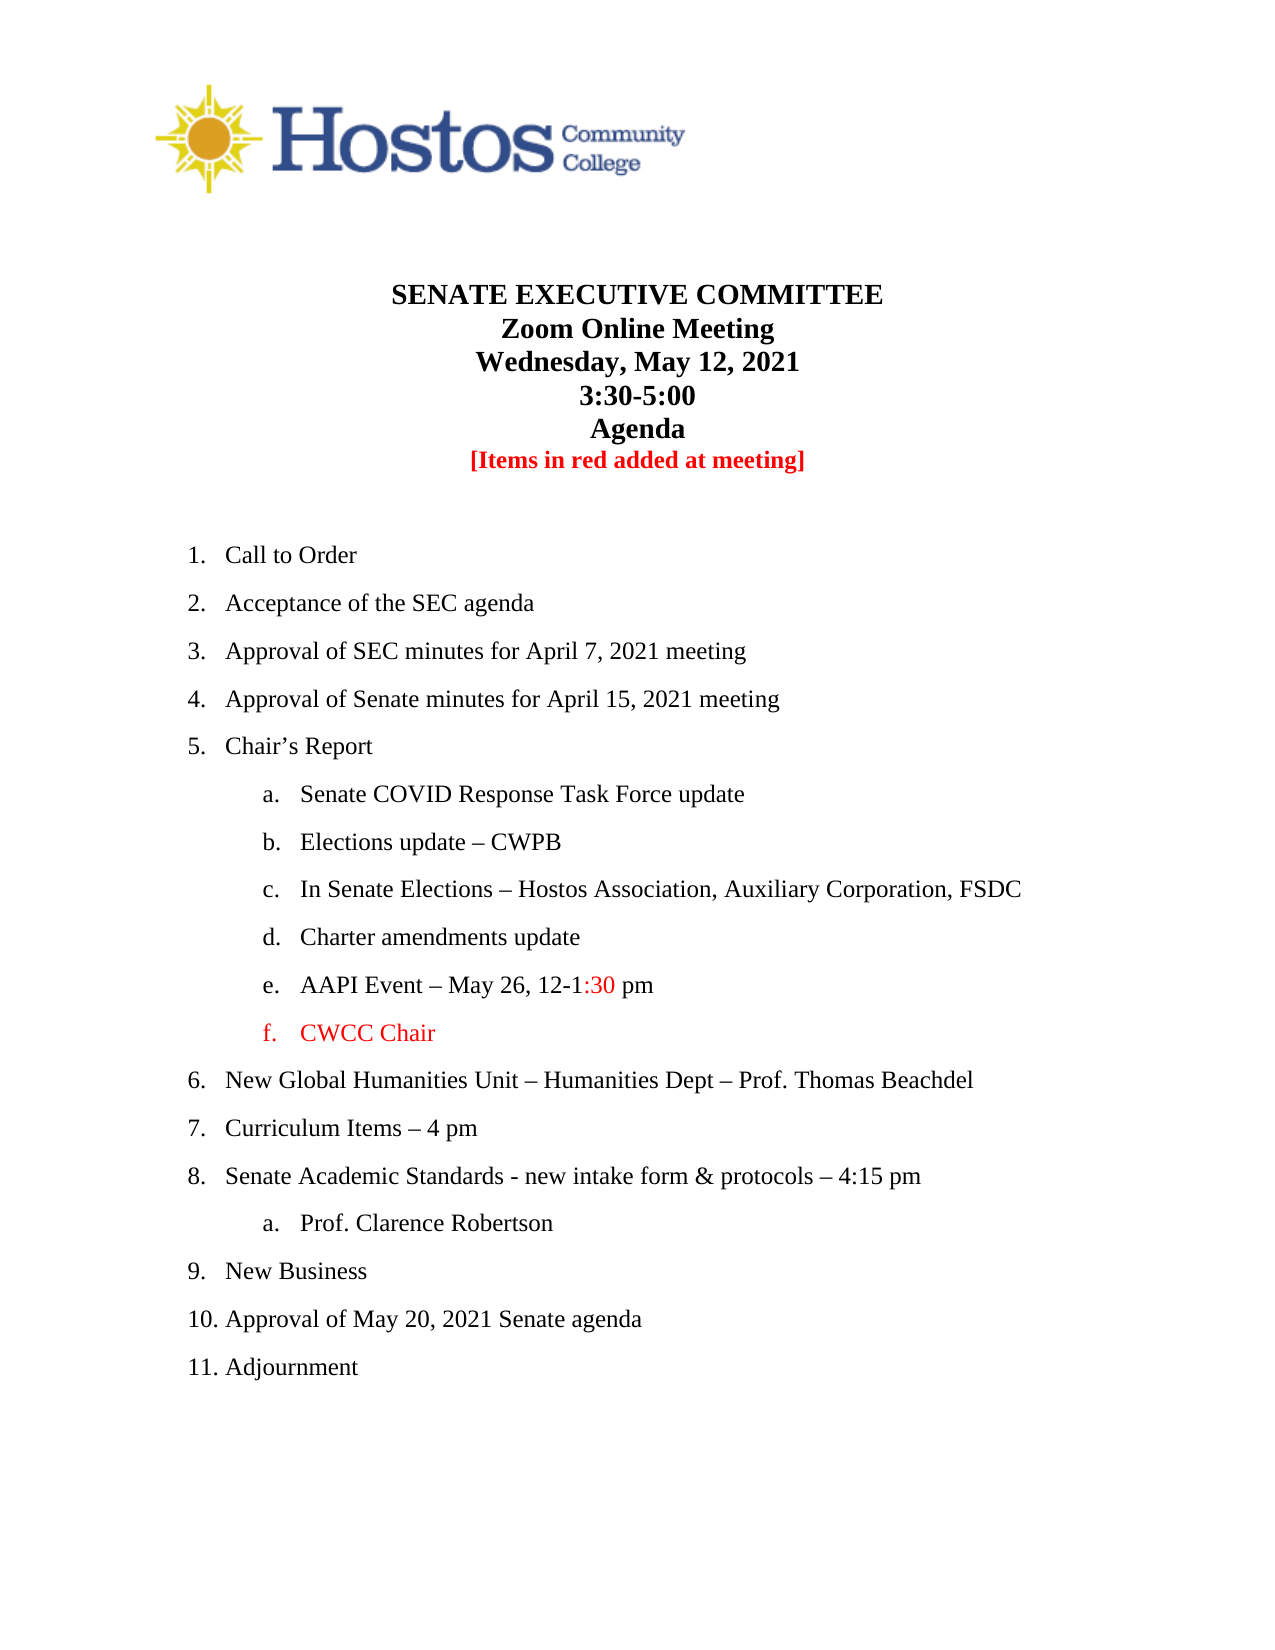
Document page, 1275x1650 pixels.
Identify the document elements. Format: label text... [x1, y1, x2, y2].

list New Business [187, 1256, 1125, 1285]
text SENATE EXECUTIVE COMMITTEE [150, 277, 1125, 311]
list New Global Humanities Unit – Humanities Dept – Prof. Thomas Beachdel [187, 1065, 1125, 1094]
text Agenda [150, 412, 1125, 445]
list Approval of SEC minutes for April 7, 2021 meeting [187, 636, 1125, 665]
list Curriculum Items – 4 pm [187, 1113, 1125, 1142]
list CWCC Chair [262, 1018, 1125, 1046]
list Prof. Clarence Robertson [262, 1208, 1125, 1237]
list Senate Academic Standards - new intake form & protocols – 4:15 pm [187, 1161, 1125, 1189]
text Wednesday, May 12, 2021 [150, 344, 1125, 378]
list AAPI Event – May 26, 12-1:30 pm [262, 970, 1125, 999]
list Call to Order [187, 541, 1125, 569]
list Adjournment [187, 1352, 1125, 1380]
list Approval of May 20, 2021 Senate agenda [187, 1304, 1125, 1333]
text [Items in red added at meeting] [150, 445, 1125, 474]
list Elections update – CWPB [262, 827, 1125, 856]
list Chair’s Report [187, 731, 1125, 760]
list Approval of Senate minutes for April 15, 2021 meeting [187, 684, 1125, 712]
text Zoom Online Meeting [150, 311, 1125, 344]
list Acceptance of the SEC agenda [187, 588, 1125, 617]
list In Senate Elections – Hostos Association, Auxiliary Corporation, FSDC [262, 874, 1125, 903]
list Charter amendments update [262, 922, 1125, 951]
list Senate COVID Response Task Force update [262, 779, 1125, 808]
text 3:30-5:00 [150, 378, 1125, 412]
